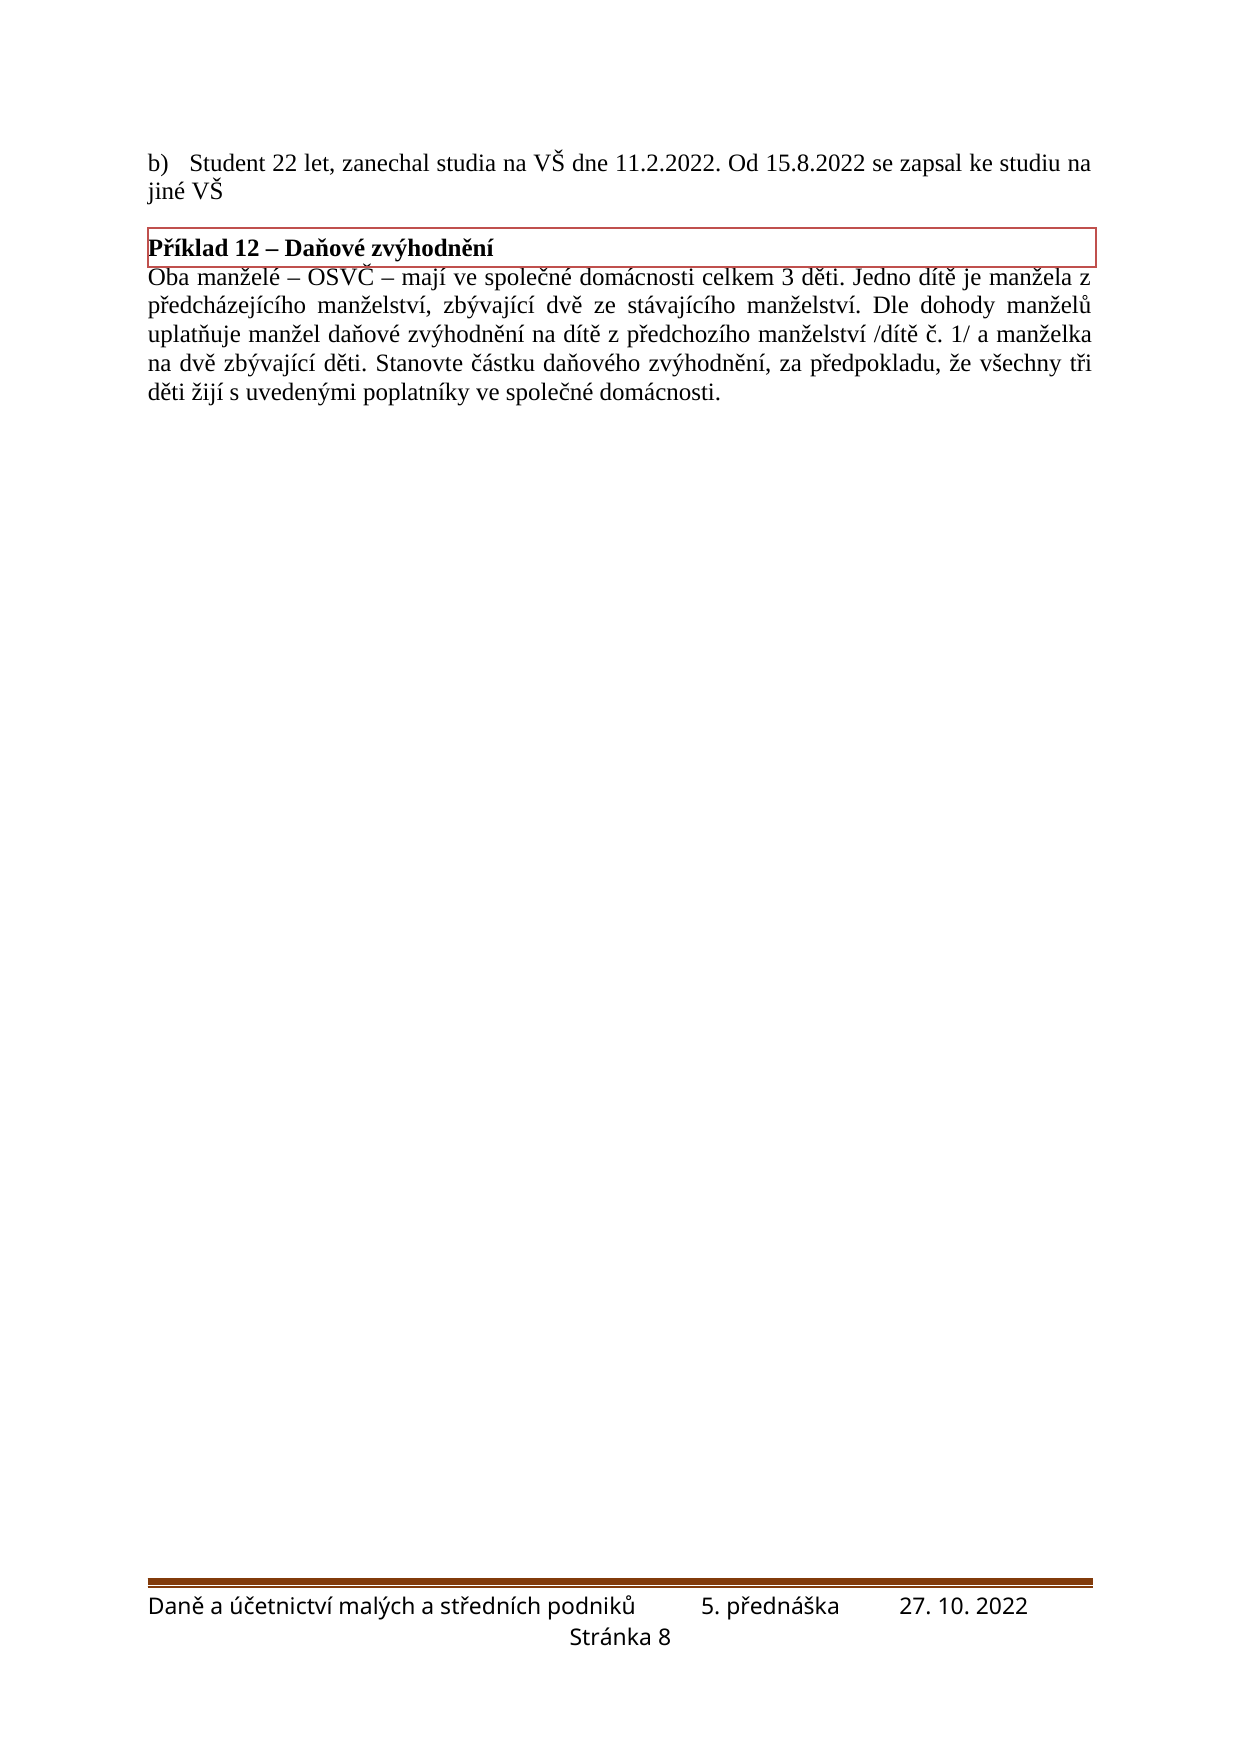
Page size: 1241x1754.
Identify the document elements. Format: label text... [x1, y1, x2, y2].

text Oba manželé – OSVČ – mají ve společné domácnosti celkem 3 děti. Jedno dítě je manžela z předcházejícího manželství, zbývající dvě ze stávajícího manželství. Dle dohody manželů uplatňuje manžel daňové zvýhodnění na dítě z předchozího manželství /dítě č. 1/ a manželka na dvě zbývající děti. Stanovte částku daňového zvýhodnění, za předpokladu, že všechny tři děti žijí s uvedenými poplatníky ve společné domácnosti. [148, 268, 1093, 406]
text b) Student 22 let, zanechal studia na VŠ dne 11.2.2022. Od 15.8.2022 se zapsal ke studiu na jiné VŠ [148, 148, 1093, 205]
text Příklad 12 – Daňové zvýhodnění [149, 233, 1093, 262]
